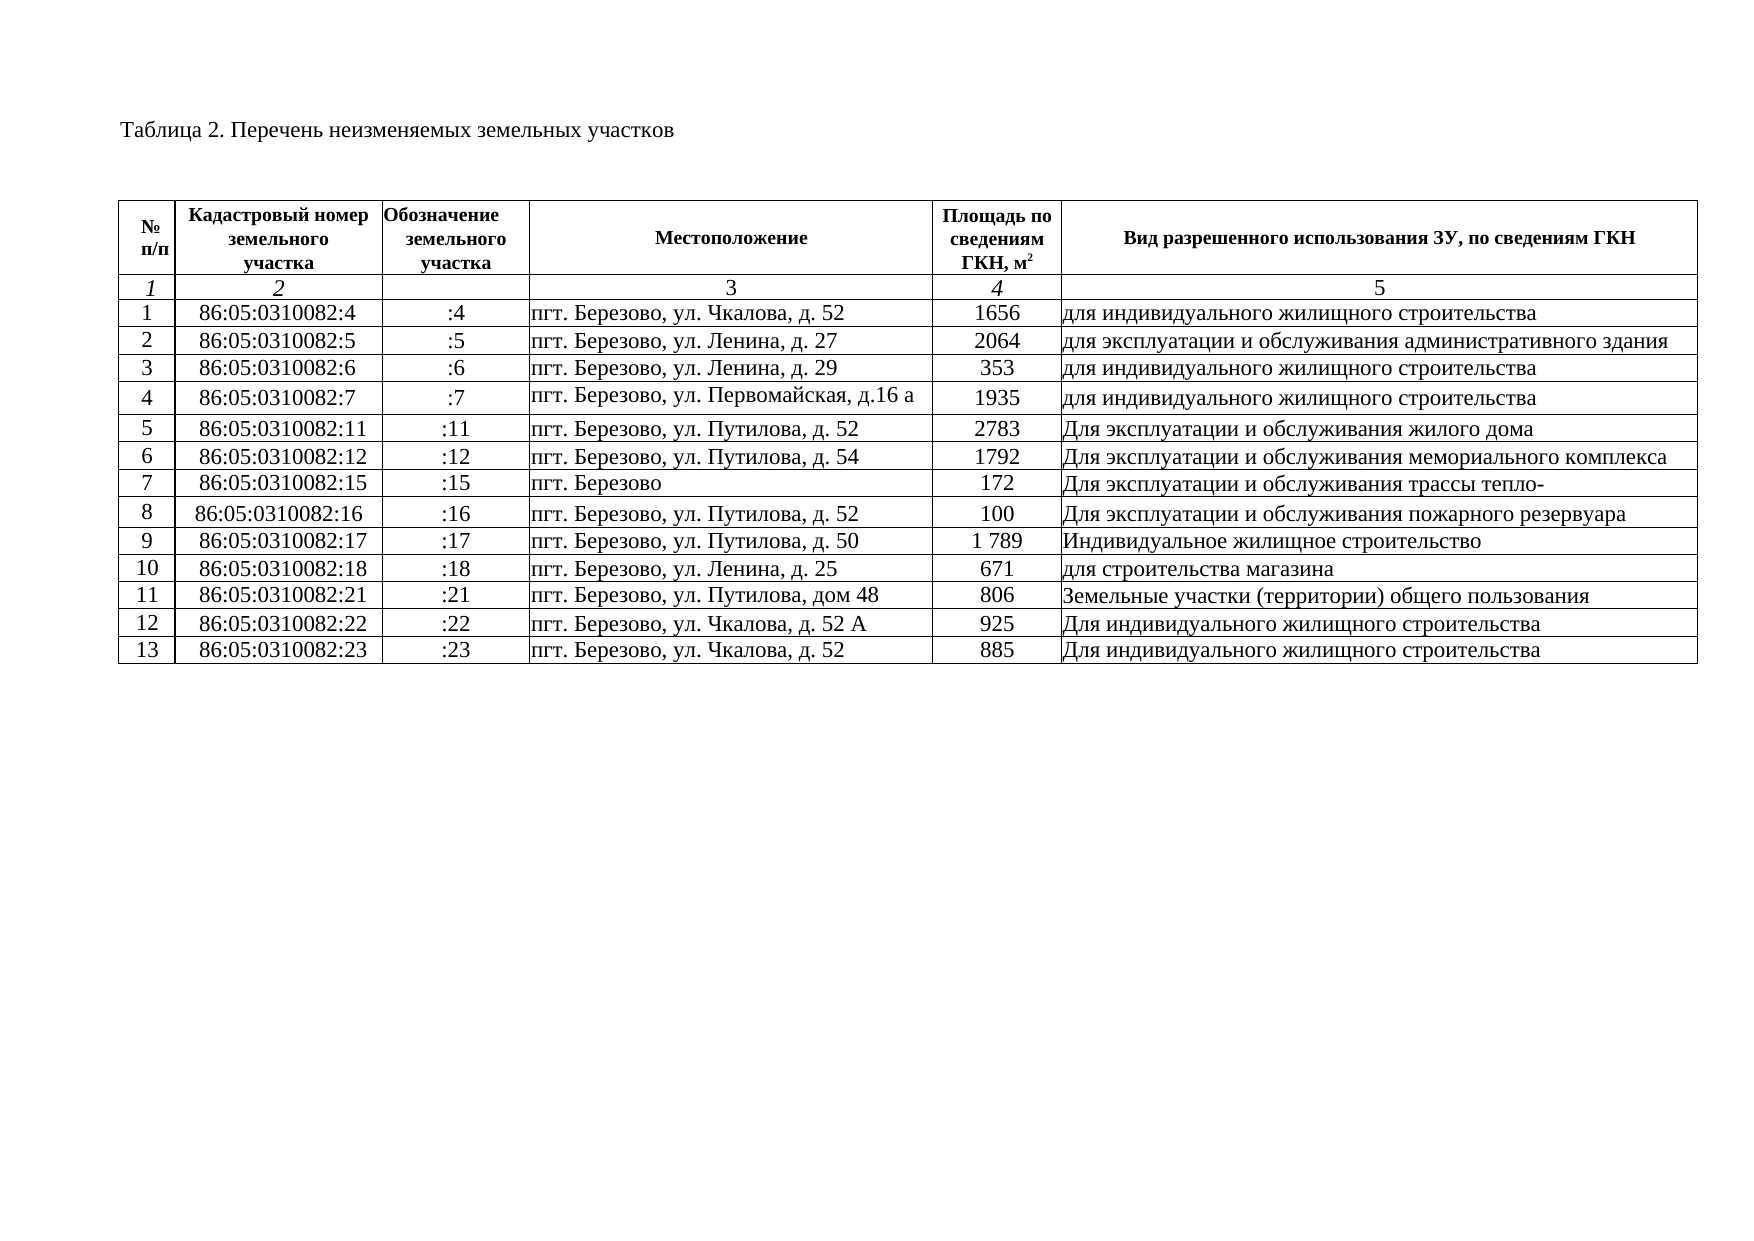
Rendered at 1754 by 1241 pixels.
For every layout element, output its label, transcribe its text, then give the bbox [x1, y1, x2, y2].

text Таблица 2. Перечень неизменяемых земельных участков [120, 117, 1634, 143]
table_cell 100 [933, 497, 1061, 527]
table_cell :18 [383, 555, 529, 581]
table_header № п/п [119, 201, 174, 274]
table_cell 86:05:0310082:7 [176, 382, 382, 414]
table_cell 86:05:0310082:21 [176, 582, 382, 608]
table_cell :15 [383, 470, 529, 496]
table_cell 86:05:0310082:12 [176, 442, 382, 469]
table_cell Земельные участки (территории) общего пользования [1062, 582, 1697, 608]
table_cell пгт. Березово, ул. Первомайская, д.16 а [530, 382, 932, 414]
table_cell 1 [119, 300, 174, 326]
table_cell :16 [383, 497, 529, 527]
table_cell пгт. Березово [530, 470, 932, 496]
table_cell 4 [119, 382, 174, 414]
table_cell 2 [119, 327, 174, 353]
table_cell для эксплуатации и обслуживания административного здания [1062, 327, 1697, 353]
table_cell :17 [383, 528, 529, 553]
table_cell Индивидуальное жилищное строительство [1062, 528, 1697, 553]
table_cell 11 [119, 582, 174, 608]
table_cell пгт. Березово, ул. Ленина, д. 27 [530, 327, 932, 353]
table_cell для индивидуального жилищного строительства [1062, 300, 1697, 326]
table_cell пгт. Березово, ул. Путилова, д. 52 [530, 415, 932, 441]
table_cell 86:05:0310082:11 [176, 415, 382, 441]
table_cell 671 [933, 555, 1061, 581]
table_cell :21 [383, 582, 529, 608]
table_cell 8 [119, 497, 174, 527]
table_cell 1 789 [933, 528, 1061, 553]
table_cell :23 [383, 637, 529, 663]
table_cell 86:05:0310082:6 [176, 355, 382, 381]
table_cell 12 [119, 609, 174, 636]
table_cell 86:05:0310082:16 [176, 497, 382, 527]
table_cell пгт. Березово, ул. Чкалова, д. 52 [530, 300, 932, 326]
table_cell 925 [933, 609, 1061, 636]
table_cell 86:05:0310082:5 [176, 327, 382, 353]
table_cell 2783 [933, 415, 1061, 441]
table_cell 806 [933, 582, 1061, 608]
table_cell Для индивидуального жилищного строительства [1062, 609, 1697, 636]
table_cell пгт. Березово, ул. Путилова, д. 54 [530, 442, 932, 469]
table_cell 86:05:0310082:18 [176, 555, 382, 581]
table_cell :5 [383, 327, 529, 353]
table_cell :22 [383, 609, 529, 636]
table_cell 7 [119, 470, 174, 496]
table_cell Для эксплуатации и обслуживания пожарного резервуара [1062, 497, 1697, 527]
table_cell 6 [119, 442, 174, 469]
table_cell 885 [933, 637, 1061, 663]
table_header Обозначение земельного участка [383, 201, 529, 274]
table_cell пгт. Березово, ул. Чкалова, д. 52 А [530, 609, 932, 636]
table_cell 1935 [933, 382, 1061, 414]
table_cell 353 [933, 355, 1061, 381]
table_cell пгт. Березово, ул. Чкалова, д. 52 [530, 637, 932, 663]
table_cell 86:05:0310082:17 [176, 528, 382, 553]
table_cell пгт. Березово, ул. Ленина, д. 25 [530, 555, 932, 581]
table_cell Для эксплуатации и обслуживания трассы тепло- водоснабжения [1062, 470, 1697, 496]
table_header Вид разрешенного использования ЗУ, по сведениям ГКН [1062, 201, 1697, 274]
table_cell 9 [119, 528, 174, 553]
table_cell 86:05:0310082:15 (86:05:0000000:49 3) [176, 470, 382, 496]
table_cell пгт. Березово, ул. Путилова, дом 48 [530, 582, 932, 608]
table_header Кадастровый номер земельного участка [176, 201, 382, 274]
table_cell 5 [119, 415, 174, 441]
table_cell 3 [530, 275, 932, 299]
table_cell :4 [383, 300, 529, 326]
table_cell 3 [119, 355, 174, 381]
table_cell для индивидуального жилищного строительства [1062, 382, 1697, 414]
table_cell :11 [383, 415, 529, 441]
table_cell 13 [119, 637, 174, 663]
table_cell Для эксплуатации и обслуживания мемориального комплекса [1062, 442, 1697, 469]
table_cell 5 [1062, 275, 1697, 299]
table_cell для индивидуального жилищного строительства [1062, 355, 1697, 381]
table_cell Для индивидуального жилищного строительства [1062, 637, 1697, 663]
table_cell 1792 [933, 442, 1061, 469]
table_cell 1656 [933, 300, 1061, 326]
table_cell :12 [383, 442, 529, 469]
table_cell 86:05:0310082:4 [176, 300, 382, 326]
table_cell пгт. Березово, ул. Ленина, д. 29 [530, 355, 932, 381]
table_cell 86:05:0310082:23 [176, 637, 382, 663]
table_cell :6 [383, 355, 529, 381]
table_header Местоположение [530, 201, 932, 274]
table_cell :7 [383, 382, 529, 414]
table_header Площадь по сведениям ГКН, м2 [933, 201, 1061, 274]
table_cell 1 [119, 275, 174, 299]
table_cell 2064 [933, 327, 1061, 353]
table_cell пгт. Березово, ул. Путилова, д. 52 [530, 497, 932, 527]
table_cell [383, 275, 529, 299]
table_cell 2 [176, 275, 382, 299]
table_cell для строительства магазина [1062, 555, 1697, 581]
table_cell 10 [119, 555, 174, 581]
table_cell 86:05:0310082:22 [176, 609, 382, 636]
table_cell 172 [933, 470, 1061, 496]
table_cell Для эксплуатации и обслуживания жилого дома [1062, 415, 1697, 441]
table_cell пгт. Березово, ул. Путилова, д. 50 [530, 528, 932, 553]
table_cell 4 [933, 275, 1061, 299]
